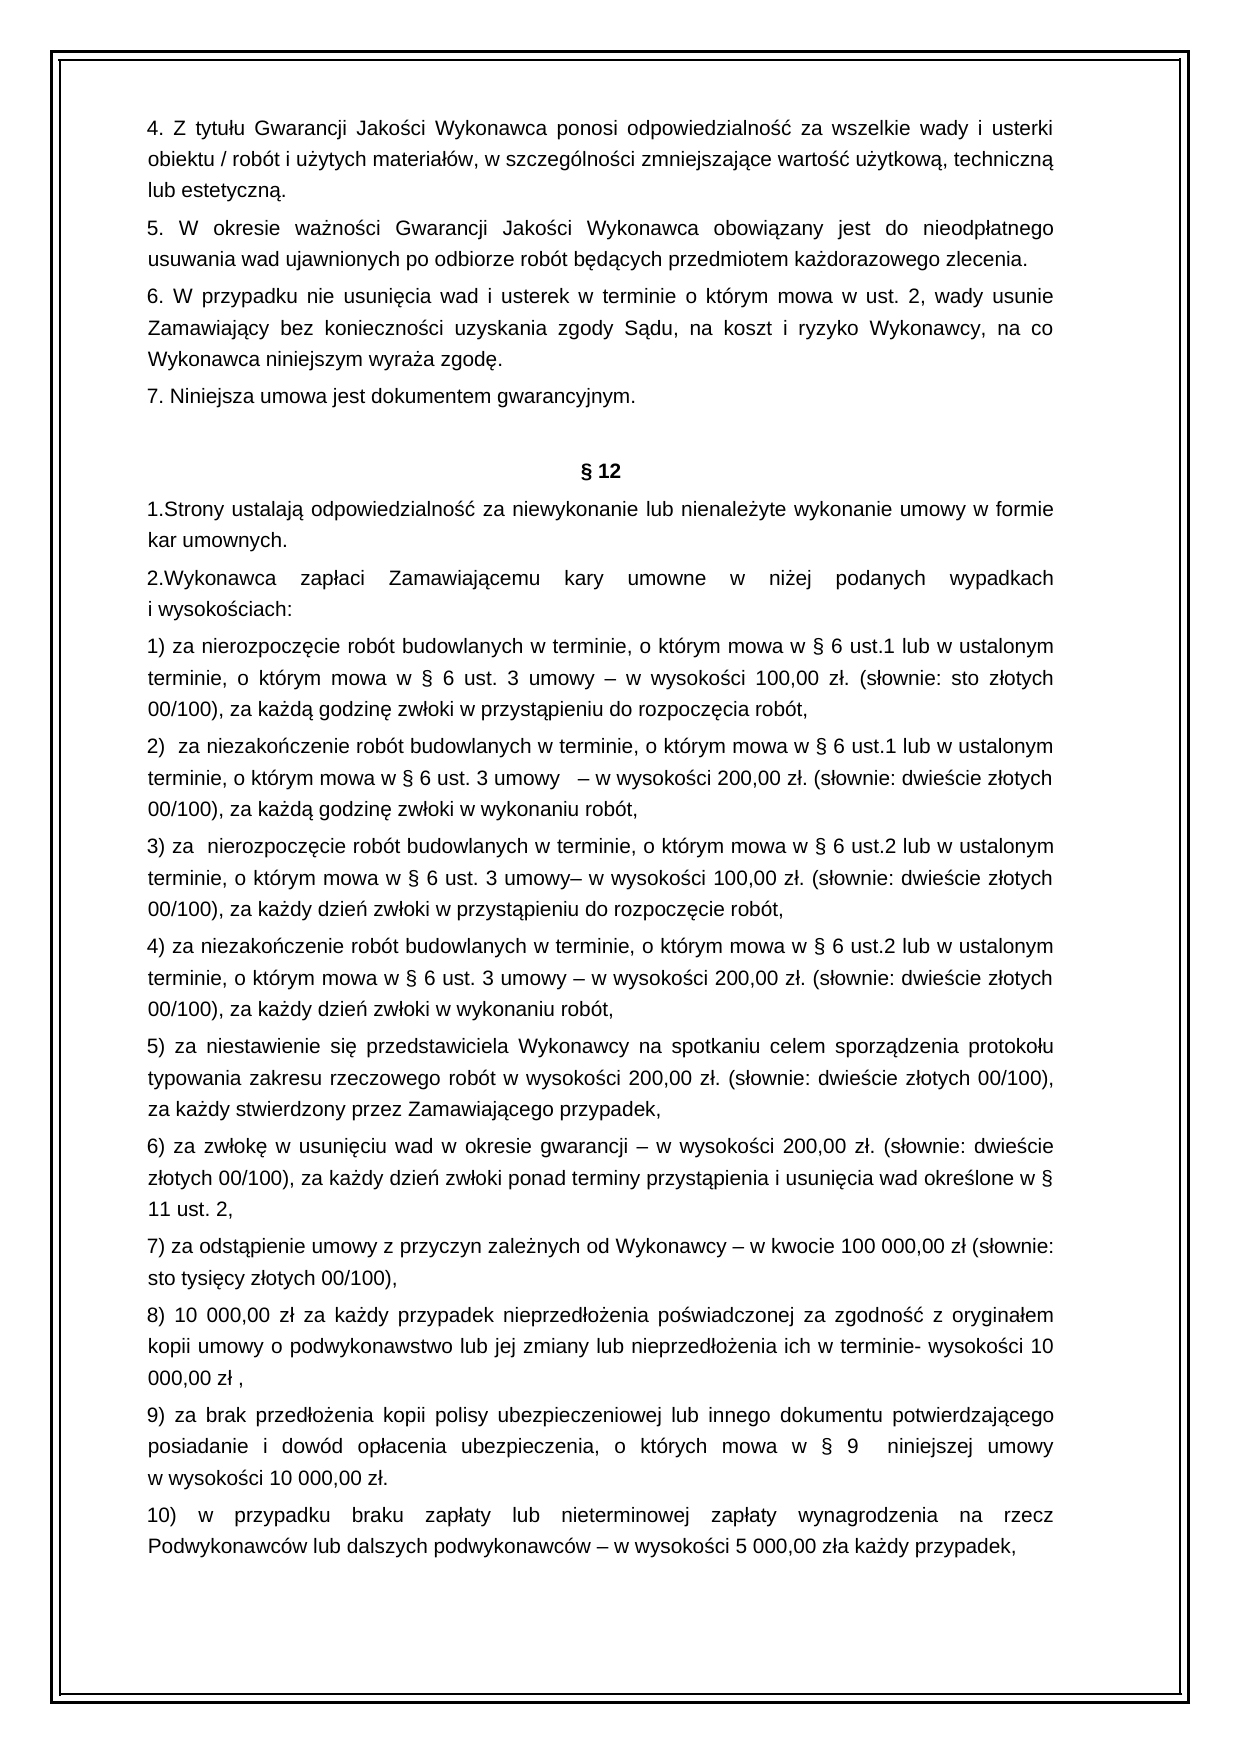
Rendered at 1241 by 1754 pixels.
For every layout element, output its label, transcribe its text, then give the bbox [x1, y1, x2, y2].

text 10) w przypadku braku zapłaty lub nieterminowej zapłaty wynagrodzenia na rzecz Podwykonawców lub dalszych podwykonawców – w wysokości 5 000,00 zła każdy przypadek, [147, 1498, 1055, 1560]
text 2.Wykonawca zapłaci Zamawiającemu kary umowne w niżej podanych wypadkach i wysokościach: [147, 560, 1055, 623]
text 5. W okresie ważności Gwarancji Jakości Wykonawca obowiązany jest do nieodpłatnego usuwania wad ujawnionych po odbiorze robót będących przedmiotem każdorazowego zlecenia. [147, 210, 1055, 273]
text 1) za nierozpoczęcie robót budowlanych w terminie, o którym mowa w § 6 ust.1 lub w ustalonym terminie, o którym mowa w § 6 ust. 3 umowy – w wysokości 100,00 zł. (słownie: sto złotych 00/100), za każdą godzinę zwłoki w przystąpieniu do rozpoczęcia robót, [147, 629, 1055, 723]
text 4. Z tytułu Gwarancji Jakości Wykonawca ponosi odpowiedzialność za wszelkie wady i usterki obiektu / robót i użytych materiałów, w szczególności zmniejszające wartość użytkową, techniczną lub estetyczną. [147, 110, 1055, 204]
text § 12 [147, 454, 1055, 485]
text 6. W przypadku nie usunięcia wad i usterek w terminie o którym mowa w ust. 2, wady usunie Zamawiający bez konieczności uzyskania zgody Sądu, na koszt i ryzyko Wykonawcy, na co Wykonawca niniejszym wyraża zgodę. [147, 279, 1055, 373]
text 1.Strony ustalają odpowiedzialność za niewykonanie lub nienależyte wykonanie umowy w formie kar umownych. [147, 491, 1055, 554]
text 3) za nierozpoczęcie robót budowlanych w terminie, o którym mowa w § 6 ust.2 lub w ustalonym terminie, o którym mowa w § 6 ust. 3 umowy– w wysokości 100,00 zł. (słownie: dwieście złotych 00/100), za każdy dzień zwłoki w przystąpieniu do rozpoczęcie robót, [147, 829, 1055, 923]
text 9) za brak przedłożenia kopii polisy ubezpieczeniowej lub innego dokumentu potwierdzającego posiadanie i dowód opłacenia ubezpieczenia, o których mowa w § 9 niniejszej umowy w wysokości 10 000,00 zł. [147, 1398, 1055, 1491]
text 6) za zwłokę w usunięciu wad w okresie gwarancji – w wysokości 200,00 zł. (słownie: dwieście złotych 00/100), za każdy dzień zwłoki ponad terminy przystąpienia i usunięcia wad określone w § 11 ust. 2, [147, 1129, 1055, 1223]
text 2) za niezakończenie robót budowlanych w terminie, o którym mowa w § 6 ust.1 lub w ustalonym terminie, o którym mowa w § 6 ust. 3 umowy – w wysokości 200,00 zł. (słownie: dwieście złotych 00/100), za każdą godzinę zwłoki w wykonaniu robót, [147, 729, 1055, 823]
text 4) za niezakończenie robót budowlanych w terminie, o którym mowa w § 6 ust.2 lub w ustalonym terminie, o którym mowa w § 6 ust. 3 umowy – w wysokości 200,00 zł. (słownie: dwieście złotych 00/100), za każdy dzień zwłoki w wykonaniu robót, [147, 929, 1055, 1023]
text 8) 10 000,00 zł za każdy przypadek nieprzedłożenia poświadczonej za zgodność z oryginałem kopii umowy o podwykonawstwo lub jej zmiany lub nieprzedłożenia ich w terminie- wysokości 10 000,00 zł , [147, 1298, 1055, 1391]
text 7. Niniejsza umowa jest dokumentem gwarancyjnym. [147, 379, 1055, 410]
text 5) za niestawienie się przedstawiciela Wykonawcy na spotkaniu celem sporządzenia protokołu typowania zakresu rzeczowego robót w wysokości 200,00 zł. (słownie: dwieście złotych 00/100), za każdy stwierdzony przez Zamawiającego przypadek, [147, 1029, 1055, 1123]
text 7) za odstąpienie umowy z przyczyn zależnych od Wykonawcy – w kwocie 100 000,00 zł (słownie: sto tysięcy złotych 00/100), [147, 1229, 1055, 1291]
